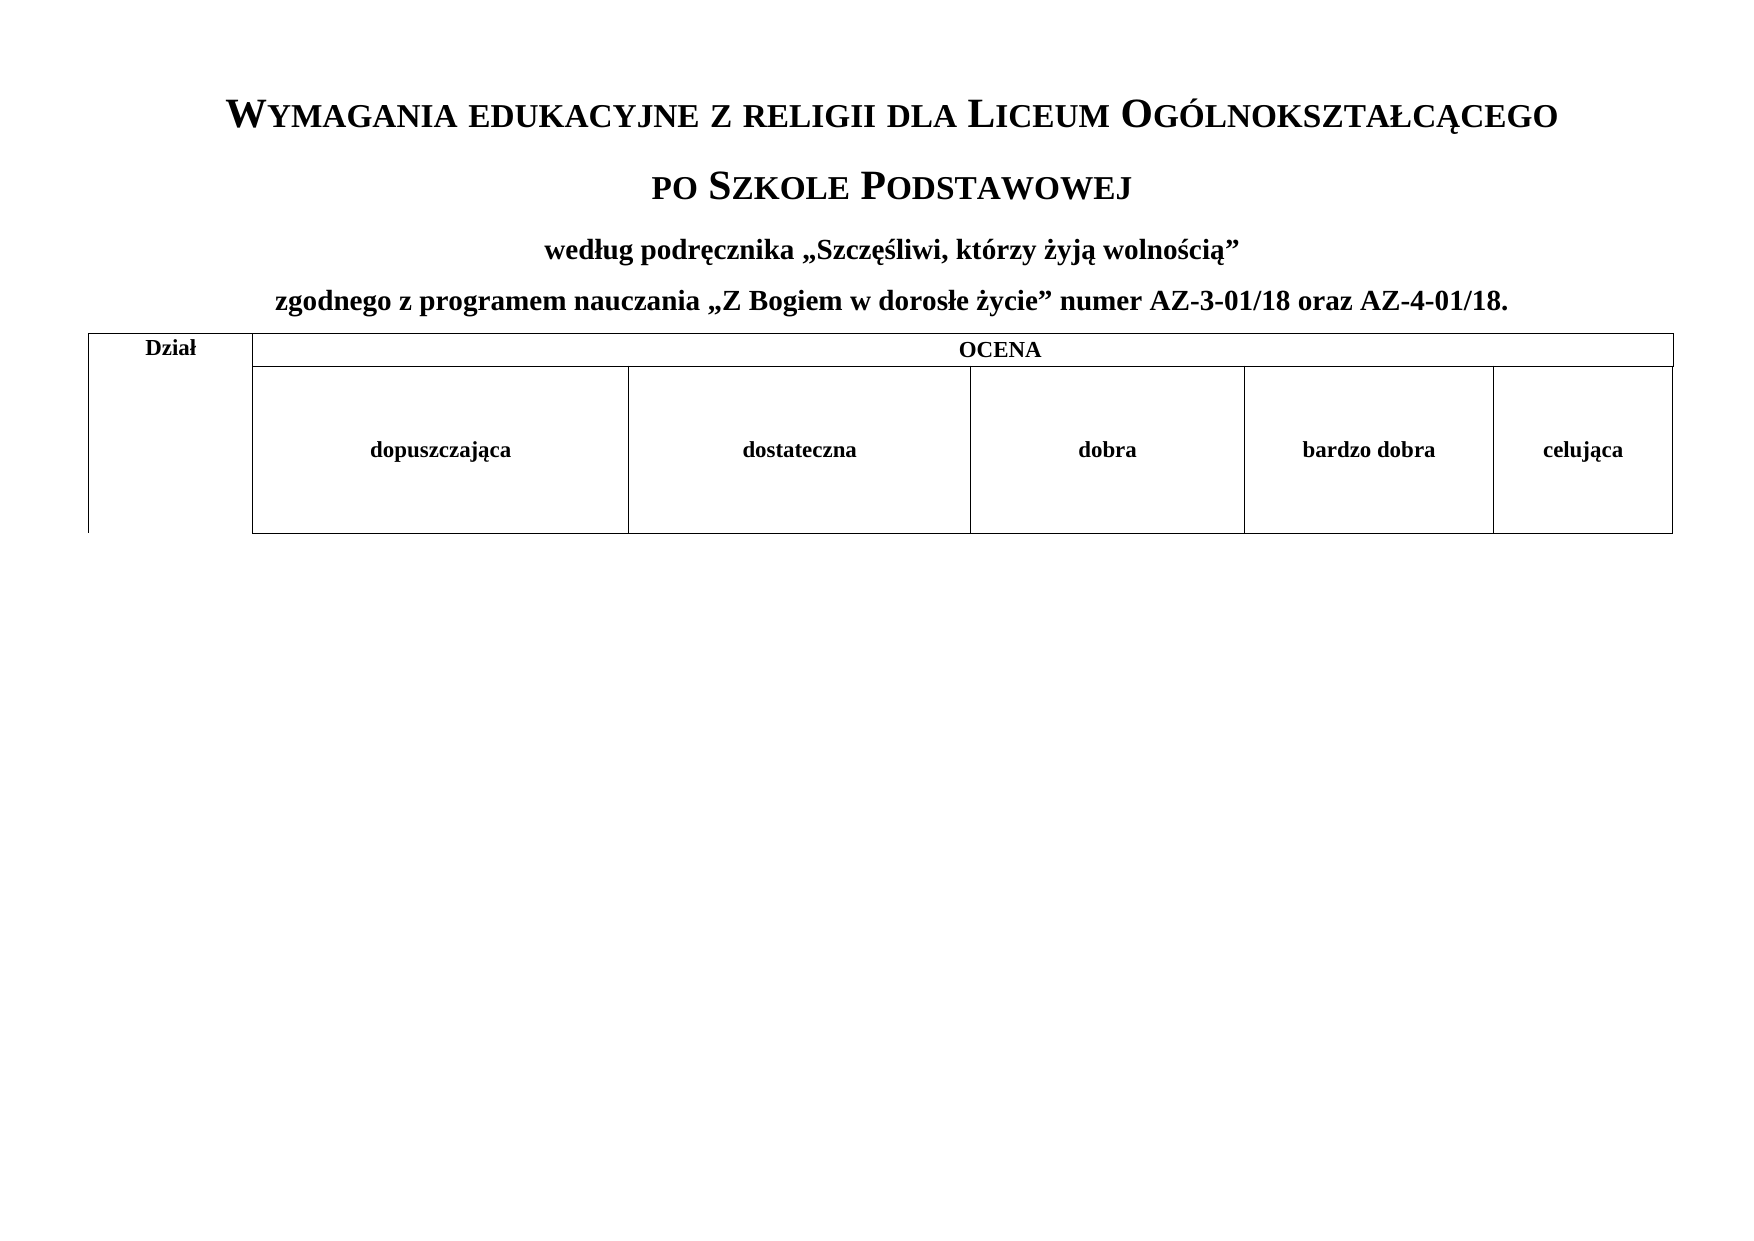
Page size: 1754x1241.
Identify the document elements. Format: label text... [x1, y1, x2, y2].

title po Szkole Podstawowej [89, 161, 1665, 208]
table_cell bardzo dobra [1245, 367, 1493, 533]
table_cell dostateczna [629, 367, 970, 533]
table_header OCENA [253, 334, 1673, 366]
title Wymagania edukacyjne z religii dla Liceum Ogólnokształcącego [89, 89, 1665, 137]
text zgodnego z programem nauczania „Z Bogiem w dorosłe życie” numer AZ-3-01/18 oraz AZ-4-01/18. [89, 283, 1665, 316]
table_header Dział [89, 334, 252, 533]
table_cell celująca [1494, 367, 1672, 533]
text według podręcznika „Szczęśliwi, którzy żyją wolnością” [89, 232, 1665, 266]
table_cell dobra [971, 367, 1244, 533]
table_cell dopuszczająca [253, 367, 628, 533]
